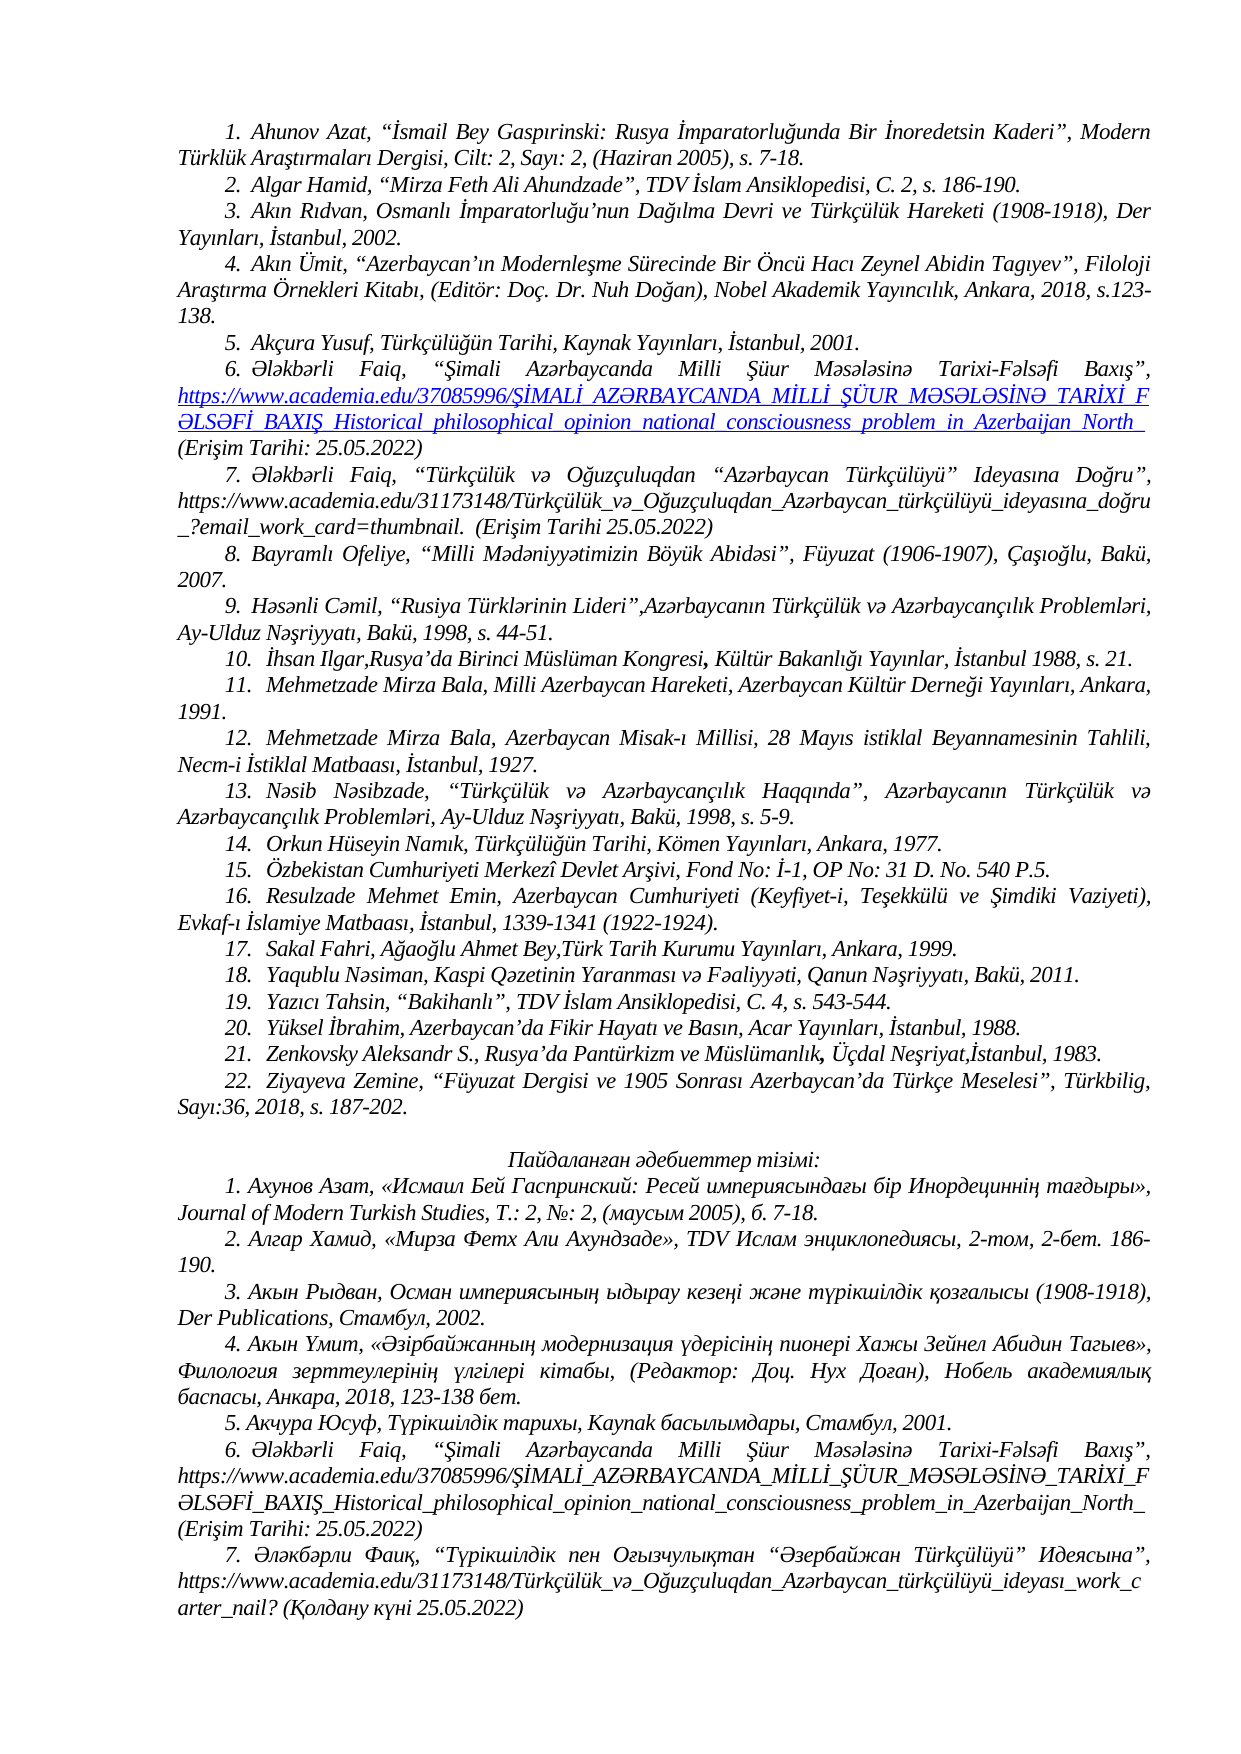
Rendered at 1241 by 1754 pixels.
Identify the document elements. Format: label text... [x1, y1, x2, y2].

list Mehmetzade Mirza Bala, Azerbaycan Misak-ı Millisi, 28 Mayıs istiklal Beyannamesinin Tahlili, Necm-i İstiklal Matbaası, İstanbul, 1927. [177, 724, 1152, 777]
text 7. Әләкбәрли Фаиқ, “Түрікшілдік пен Оғызчулықтан “Әзербайжан Türkçülüyü” Идеясына”, https://www.academia.edu/31173148/Türkçülük_və_Oğuzçuluqdan_Azərbaycan_türkçülüyü_ideyası_work_carter_nail? (Қолдану күні 25.05.2022) [177, 1541, 1152, 1620]
text Пайдаланған әдебиеттер тізімі: [177, 1146, 1152, 1172]
list Zenkovsky Aleksandr S., Rusya’da Pantürkizm ve Müslümanlık, Üçdal Neşriyat,İstanbul, 1983. [177, 1041, 1152, 1067]
list Әlәkbәrli Faiq, “Türkçülük və Oğuzçuluqdan “Azərbaycan Türkçülüyü” Ideyasına Doğru”, https://www.academia.edu/31173148/Türkçülük_və_Oğuzçuluqdan_Azərbaycan_türkçülüyü_ideyasına_doğru_?email_work_card=thumbnail. (Erişim Tarihi 25.05.2022) [177, 461, 1152, 540]
list Ahunov Azat, “İsmail Bey Gaspırinski: Rusya İmparatorluğunda Bir İnoredetsin Kaderi”, Modern Türklük Araştırmaları Dergisi, Cilt: 2, Sayı: 2, (Haziran 2005), s. 7-18. [177, 118, 1152, 171]
text 6. Әlәkbәrli Faiq, “Şimali Azәrbaycanda Milli Şüur Mәsәlәsinә Tarixi-Fәlsәfi Baxış”, https://www.academia.edu/37085996/ŞİMALİ_AZƏRBAYCANDA_MİLLİ_ŞÜUR_MƏSƏLƏSİNƏ_TARİXİ_FƏLSƏFİ_BAXIŞ_Historical_philosophical_opinion_national_consciousness_problem_in_Azerbaijan_North_ (Erişim Tarihi: 25.05.2022) [177, 1436, 1152, 1541]
text 4. Акын Үмит, «Әзірбайжанның модернизация үдерісінің пионері Хажы Зейнел Абидин Тагыев», Филология зерттеулерінің үлгілері кітабы, (Редактор: Доц. Нух Доған), Нобель академиялық баспасы, Анкара, 2018, 123-138 бет. [177, 1330, 1152, 1409]
list İhsan Ilgar,Rusya’da Birinci Müslüman Kongresi, Kültür Bakanlığı Yayınlar, İstanbul 1988, s. 21. [177, 645, 1152, 672]
text 2. Алгар Хамид, «Мирза Фетх Али Ахундзаде», TDV Ислам энциклопедиясы, 2-том, 2-бет. 186-190. [177, 1225, 1152, 1278]
list Yaqublu Nәsiman, Kaspi Qәzetinin Yaranması vә Fәaliyyәti, Qanun Nәşriyyatı, Bakü, 2011. [177, 961, 1152, 988]
list Akçura Yusuf, Türkçülüğün Tarihi, Kaynak Yayınları, İstanbul, 2001. [177, 329, 1152, 355]
text 5. Акчура Юсуф, Түрікшілдік тарихы, Kaynak басылымдары, Стамбул, 2001. [177, 1409, 1152, 1436]
list Yazıcı Tahsin, “Bakihanlı”, TDV İslam Ansiklopedisi, C. 4, s. 543-544. [177, 988, 1152, 1014]
list Sakal Fahri, Ağaoğlu Ahmet Bey,Türk Tarih Kurumu Yayınları, Ankara, 1999. [177, 935, 1152, 961]
list Mehmetzade Mirza Bala, Milli Azerbaycan Hareketi, Azerbaycan Kültür Derneği Yayınları, Ankara, 1991. [177, 672, 1152, 724]
list Akın Rıdvan, Osmanlı İmparatorluğu’nun Dağılma Devri ve Türkçülük Hareketi (1908-1918), Der Yayınları, İstanbul, 2002. [177, 197, 1152, 250]
list Algar Hamid, “Mirza Feth Ali Ahundzade”, TDV İslam Ansiklopedisi, C. 2, s. 186-190. [177, 171, 1152, 197]
list Orkun Hüseyin Namık, Türkçülüğün Tarihi, Kömen Yayınları, Ankara, 1977. [177, 830, 1152, 856]
list Әlәkbәrli Faiq, “Şimali Azәrbaycanda Milli Şüur Mәsәlәsinә Tarixi-Fәlsәfi Baxış”, https://www.academia.edu/37085996/ŞİMALİ_AZƏRBAYCANDA_MİLLİ_ŞÜUR_MƏSƏLƏSİNƏ_TARİXİ_FƏLSƏFİ_BAXIŞ_Historical_philosophical_opinion_national_consciousness_problem_in_Azerbaijan_North_ (Erişim Tarihi: 25.05.2022) [177, 355, 1152, 461]
list Akın Ümit, “Azerbaycan’ın Modernleşme Sürecinde Bir Öncü Hacı Zeynel Abidin Tagıyev”, Filoloji Araştırma Örnekleri Kitabı, (Editör: Doç. Dr. Nuh Doğan), Nobel Akademik Yayıncılık, Ankara, 2018, s.123-138. [177, 250, 1152, 329]
list Hәsәnli Cәmil, “Rusiya Türklәrinin Lideri”,Azәrbaycanın Türkçülük vә Azәrbaycançılık Problemlәri, Ay-Ulduz Nәşriyyatı, Bakü, 1998, s. 44-51. [177, 592, 1152, 645]
list Resulzade Mehmet Emin, Azerbaycan Cumhuriyeti (Keyfiyet-i, Teşekkülü ve Şimdiki Vaziyeti), Evkaf-ı İslamiye Matbaası, İstanbul, 1339-1341 (1922-1924). [177, 882, 1152, 935]
list Özbekistan Cumhuriyeti Merkezî Devlet Arşivi, Fond No: İ-1, OP No: 31 D. No. 540 P.5. [177, 856, 1152, 882]
text 1. Ахунов Азат, «Исмаил Бей Гаспринский: Ресей империясындағы бір Инордециннің тағдыры», Journal of Modern Turkish Studies, Т.: 2, №: 2, (маусым 2005), б. 7-18. [177, 1172, 1152, 1225]
list Ziyayeva Zemine, “Füyuzat Dergisi ve 1905 Sonrası Azerbaycan’da Türkçe Meselesi”, Türkbilig, Sayı:36, 2018, s. 187-202. [177, 1067, 1152, 1119]
text 3. Акын Рыдван, Осман империясының ыдырау кезеңі және түрікшілдік қозғалысы (1908-1918), Der Publications, Стамбул, 2002. [177, 1278, 1152, 1330]
list Bayramlı Ofeliye, “Milli Mәdәniyyәtimizin Böyük Abidәsi”, Füyuzat (1906-1907), Çaşıoğlu, Bakü, 2007. [177, 540, 1152, 592]
list Yüksel İbrahim, Azerbaycan’da Fikir Hayatı ve Basın, Acar Yayınları, İstanbul, 1988. [177, 1014, 1152, 1041]
list Nәsib Nәsibzade, “Türkçülük vә Azәrbaycançılık Haqqında”, Azәrbaycanın Türkçülük vә Azәrbaycançılık Problemlәri, Ay-Ulduz Nәşriyyatı, Bakü, 1998, s. 5-9. [177, 777, 1152, 830]
